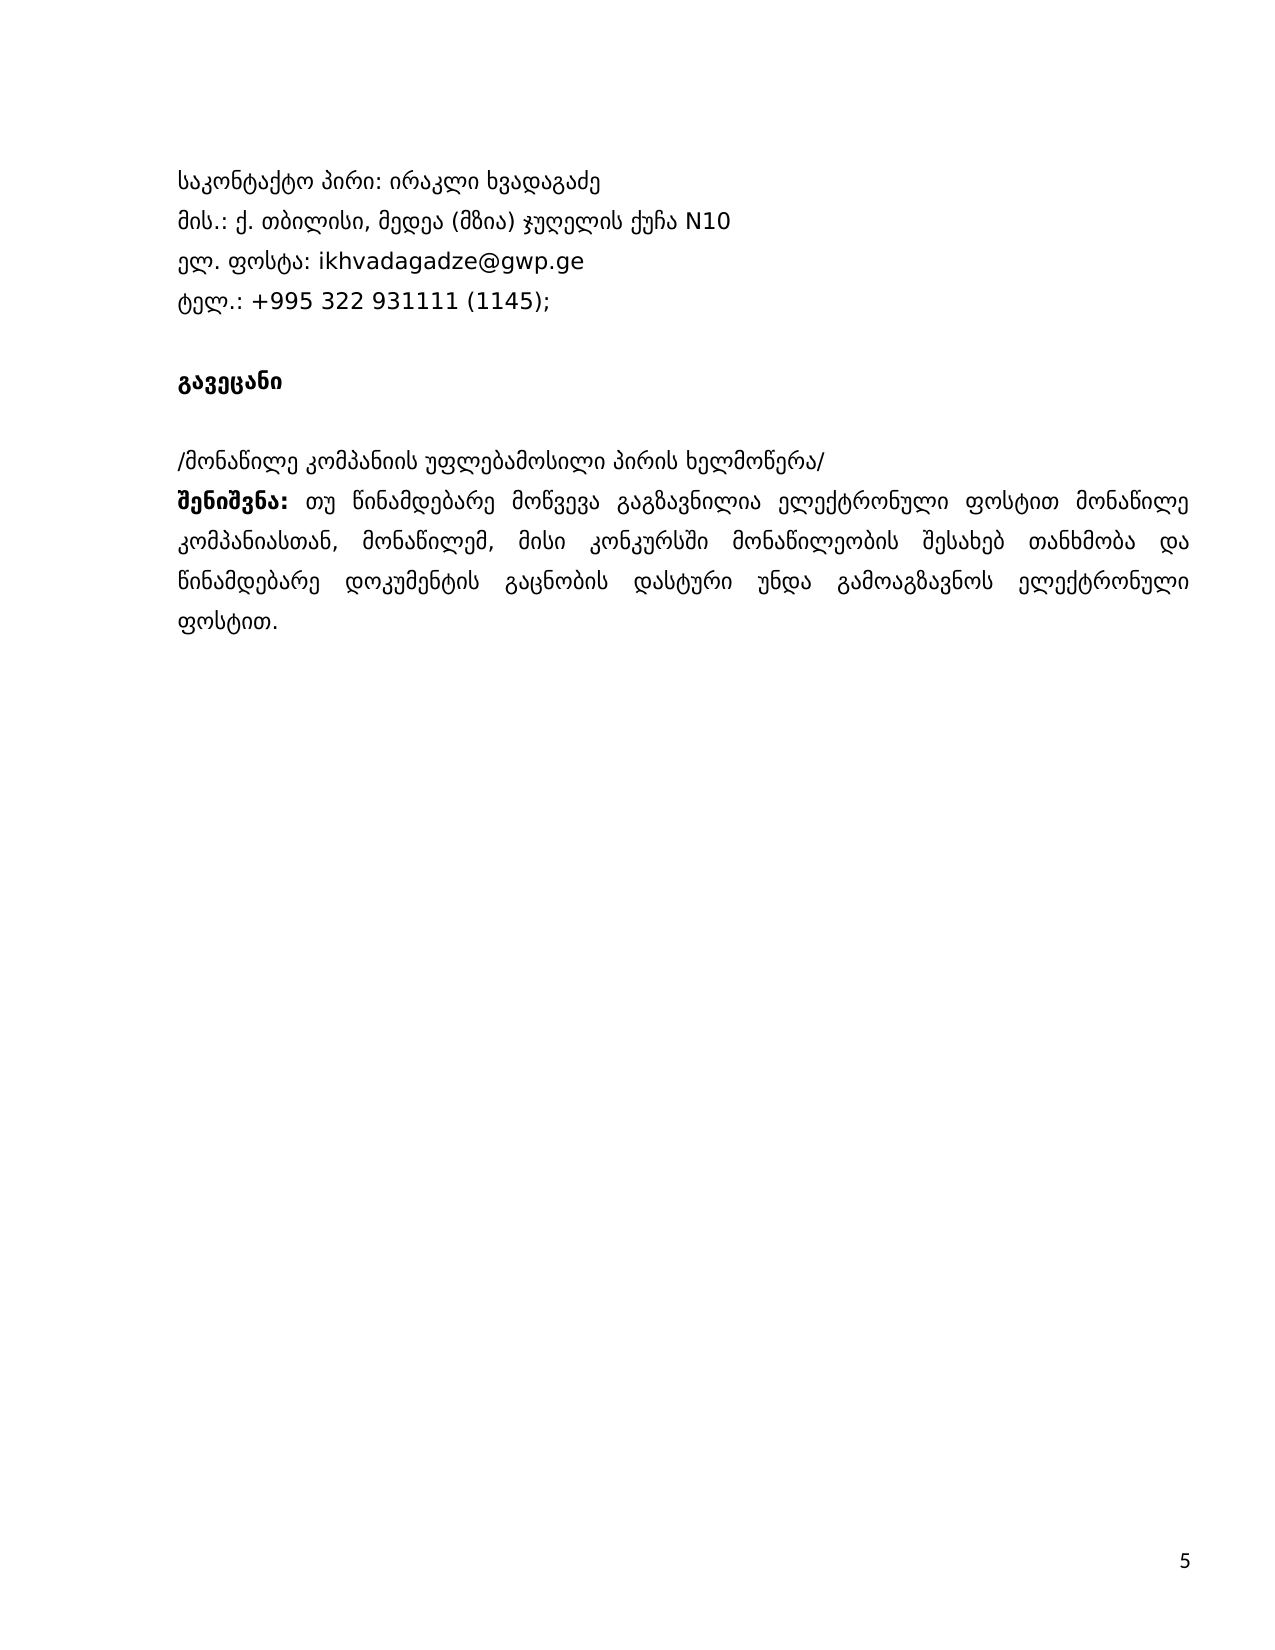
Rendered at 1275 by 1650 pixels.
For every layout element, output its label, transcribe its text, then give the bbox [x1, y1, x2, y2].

text მის.: ქ. თბილისი, მედეა (მზია) ჯუღელის ქუჩა N10 [177, 208, 1191, 235]
text ელ. ფოსტა: ikhvadagadze@gwp.ge [177, 248, 1191, 275]
text /მონაწილე კომპანიის უფლებამოსილი პირის ხელმოწერა/ [177, 448, 1191, 475]
text საკონტაქტო პირი: ირაკლი ხვადაგაძე [177, 168, 1191, 195]
text გავეცანი [177, 368, 1191, 395]
text ტელ.: +995 322 931111 (1145); [177, 288, 1191, 315]
text შენიშვნა: თუ წინამდებარე მოწვევა გაგზავნილია ელექტრონული ფოსტით მონაწილე კომპანიასთან, მონაწილემ, მისი კონკურსში მონაწილეობის შესახებ თანხმობა და წინამდებარე დოკუმენტის გაცნობის დასტური უნდა გამოაგზავნოს ელექტრონული ფოსტით. [177, 488, 1191, 635]
